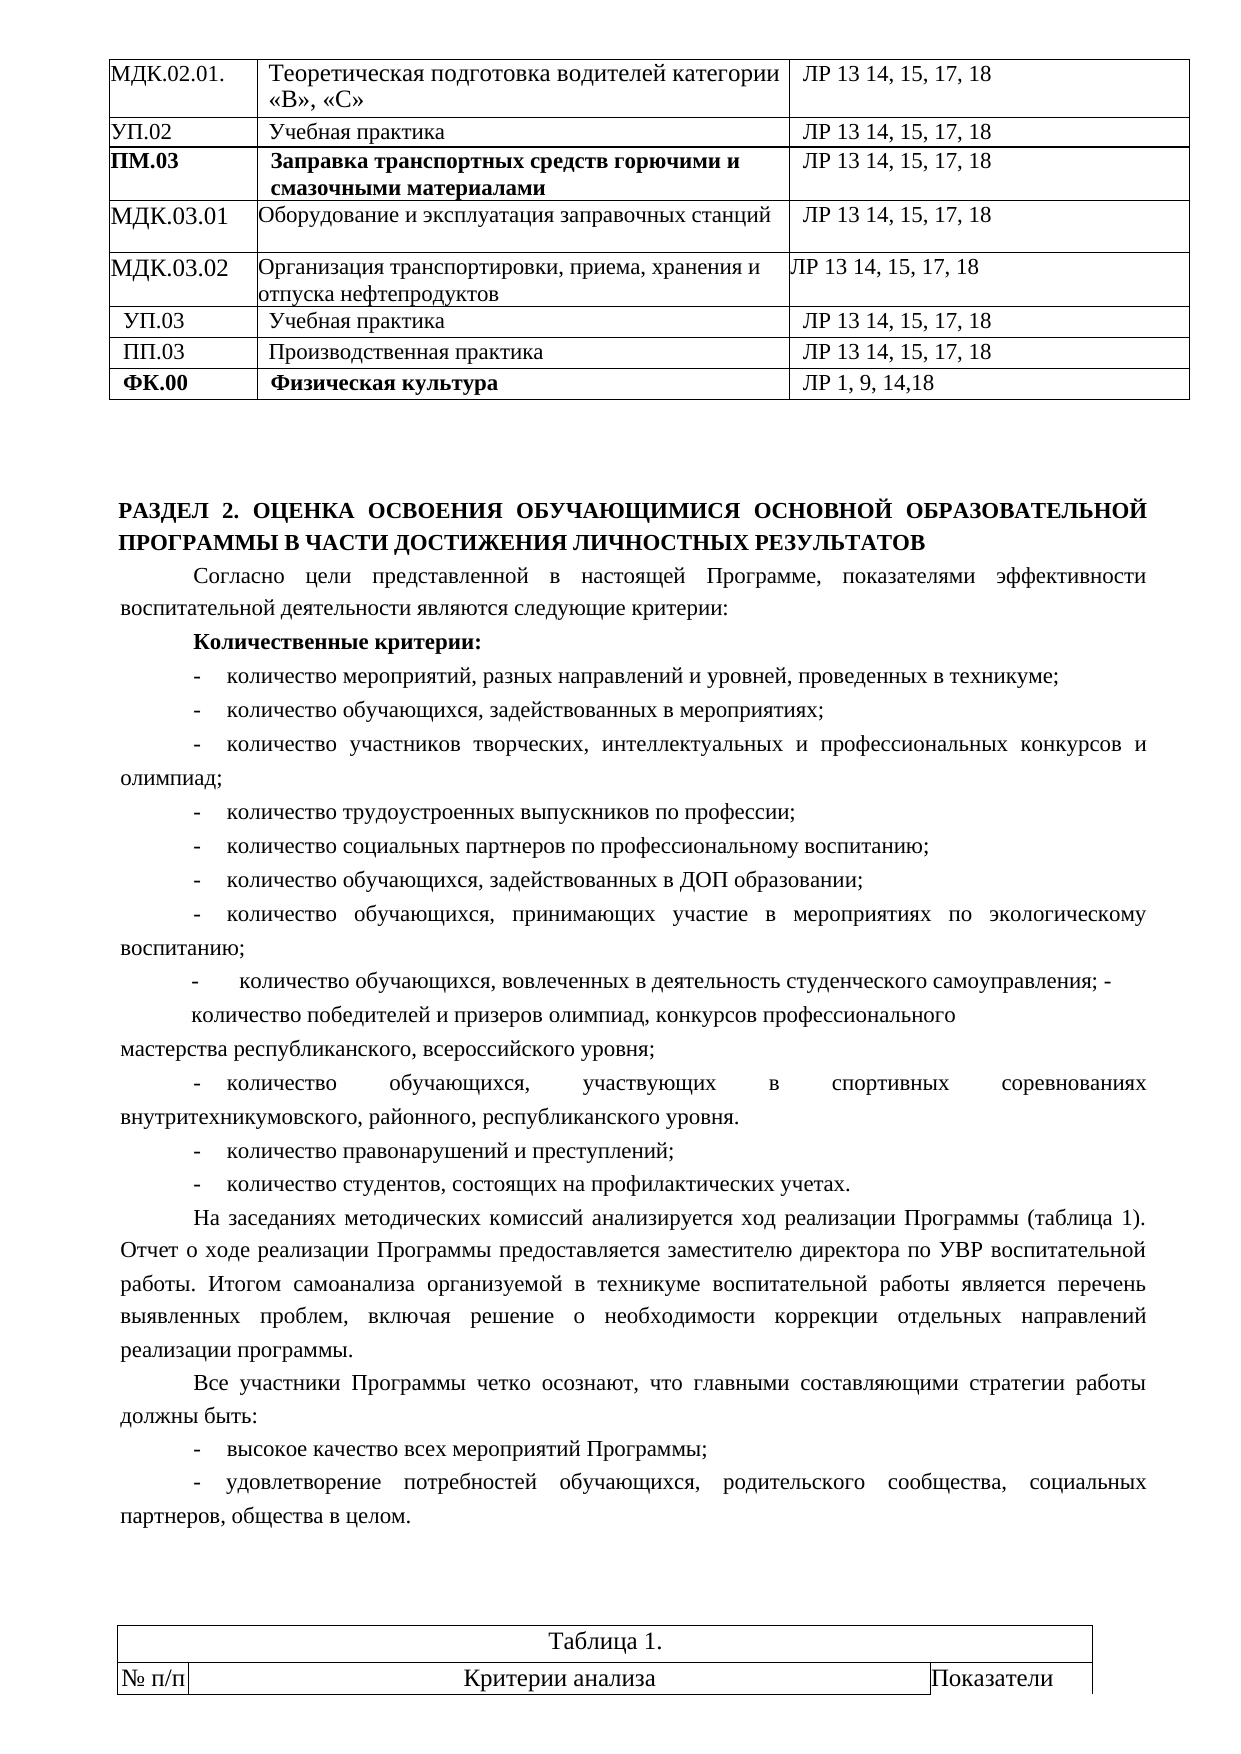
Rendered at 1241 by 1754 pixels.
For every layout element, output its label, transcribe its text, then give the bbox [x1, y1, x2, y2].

text Все участники Программы четко осознают, что главными составляющими стратегии работы должны быть: [120, 1364, 1148, 1430]
text РАЗДЕЛ 2. ОЦЕНКА ОСВОЕНИЯ ОБУЧАЮЩИМИСЯ ОСНОВНОЙ ОБРАЗОВАТЕЛЬНОЙ ПРОГРАММЫ В ЧАСТИ ДОСТИЖЕНИЯ ЛИЧНОСТНЫХ РЕЗУЛЬТАТОВ [118, 492, 1148, 557]
table_cell МДК.02.01. [110, 60, 257, 117]
table_cell Учебная практика [258, 307, 789, 337]
table_cell ЛР 13 14, 15, 17, 18 [790, 201, 1189, 252]
table_header Таблица 1. [118, 1626, 1092, 1662]
table_cell ЛР 13 14, 15, 17, 18 [790, 253, 1189, 306]
table_cell Заправка транспортных средств горючими и смазочными материалами [258, 148, 789, 200]
table_cell МДК.03.02 [110, 253, 257, 306]
list количество социальных партнеров по профессиональному воспитанию; [120, 826, 1181, 860]
list количество обучающихся, вовлеченных в деятельность студенческого самоуправления; - количество победителей и призеров олимпиад, конкурсов профессионального [191, 962, 1148, 1030]
list высокое качество всех мероприятий Программы; [120, 1430, 1181, 1463]
table_cell ФК.00 [110, 369, 257, 399]
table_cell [790, 118, 1189, 146]
list количество студентов, состоящих на профилактических учетах. [120, 1166, 1181, 1198]
table_cell УП.02 [110, 118, 257, 146]
table_cell ПМ.03 [110, 148, 257, 200]
list количество правонарушений и преступлений; [120, 1132, 1181, 1166]
table_cell ЛР 13 14, 15, 17, 18 [790, 148, 1189, 200]
table_cell Оборудование и эксплуатация заправочных станций [258, 201, 789, 252]
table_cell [790, 60, 1189, 117]
table_cell Теоретическая подготовка водителей категории «В», «С» [258, 60, 789, 117]
table_cell ЛР 13 14, 15, 17, 18 [790, 338, 1189, 368]
text На заседаниях методических комиссий анализируется ход реализации Программы (таблица 1). Отчет о ходе реализации Программы предоставляется заместителю директора по УВР воспитательной работы. Итогом самоанализа организуемой в техникуме воспитательной работы является перечень выявленных проблем, включая решение о необходимости коррекции отдельных направлений реализации программы. [120, 1198, 1148, 1364]
list количество мероприятий, разных направлений и уровней, проведенных в техникуме; [120, 656, 1181, 690]
table_cell Физическая культура [258, 369, 789, 399]
list количество обучающихся, участвующих в спортивных соревнованиях внутритехникумовского, районного, республиканского уровня. [120, 1064, 1148, 1132]
list количество обучающихся, задействованных в мероприятиях; [120, 690, 1181, 724]
table_cell Критерии анализа [189, 1663, 930, 1694]
table_cell ЛР 1, 9, 14,18 [790, 369, 1189, 399]
table_cell МДК.03.01 [110, 201, 257, 252]
list количество трудоустроенных выпускников по профессии; [120, 792, 1181, 826]
table_cell Учебная практика [258, 118, 789, 146]
text Количественные критерии: [120, 622, 1181, 656]
list количество обучающихся, задействованных в ДОП образовании; [120, 860, 1181, 894]
list количество обучающихся, принимающих участие в мероприятиях по экологическому воспитанию; [120, 894, 1148, 962]
table_cell Производственная практика [258, 338, 789, 368]
table_cell ПП.03 [110, 338, 257, 368]
table_cell ЛР 13 14, 15, 17, 18 [790, 307, 1189, 337]
table_cell Организация транспортировки, приема, хранения и отпуска нефтепродуктов [258, 253, 789, 306]
table_cell Показатели по годам [931, 1663, 1092, 1694]
text мастерства республиканского, всероссийского уровня; [120, 1030, 1181, 1064]
list количество участников творческих, интеллектуальных и профессиональных конкурсов и олимпиад; [120, 724, 1148, 792]
table_cell № п/п [118, 1663, 188, 1694]
list удовлетворение потребностей обучающихся, родительского сообщества, социальных партнеров, общества в целом. [120, 1463, 1148, 1530]
text Согласно цели представленной в настоящей Программе, показателями эффективности воспитательной деятельности являются следующие критерии: [120, 557, 1148, 622]
table_cell УП.03 [110, 307, 257, 337]
